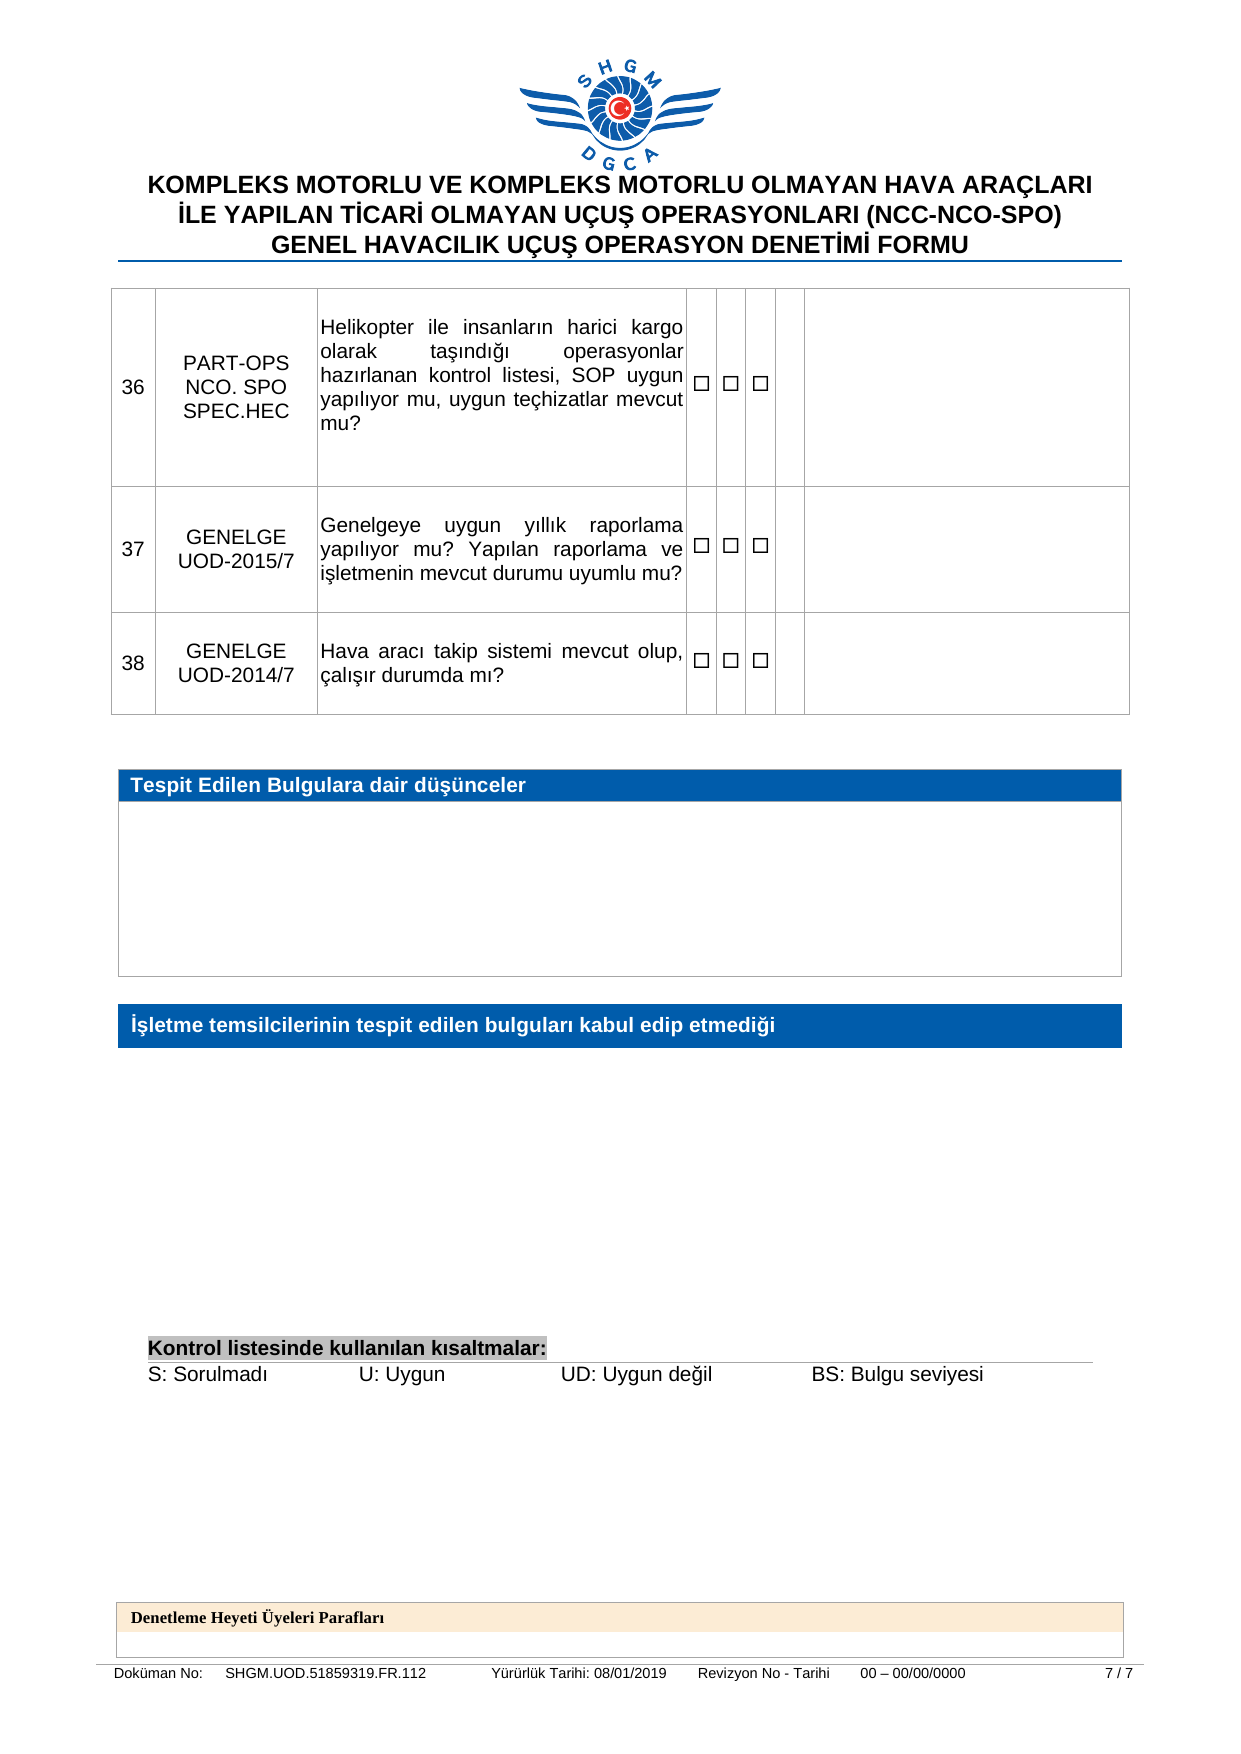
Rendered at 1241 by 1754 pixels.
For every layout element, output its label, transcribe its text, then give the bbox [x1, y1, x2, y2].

table_cell [805, 613, 1129, 714]
table_header Tespit Edilen Bulgulara dair düşünceler [119, 770, 1121, 801]
text S: Sorulmadı U: Uygun UD: Uygun değil BS: Bulgu seviyesi [148, 1363, 1093, 1386]
table_cell [746, 289, 775, 486]
table_cell Hava aracı takip sistemi mevcut olup, çalışır durumda mı? [318, 613, 686, 714]
table_cell [776, 613, 804, 714]
table_cell [717, 487, 745, 612]
table_cell Helikopter ile insanların harici kargo olarak taşındığı operasyonlar hazırlanan kontrol listesi, SOP uygun yapılıyor mu, uygun teçhizatlar mevcut mu? [318, 289, 686, 486]
table_cell [776, 289, 804, 486]
table_cell GENELGE UOD-2014/7 [156, 613, 317, 714]
table_cell [687, 289, 716, 486]
table_cell [717, 289, 745, 486]
table_cell 38 [112, 613, 155, 714]
picture [519, 59, 721, 171]
table_cell 37 [112, 487, 155, 612]
table_cell [776, 487, 804, 612]
table_header İşletme temsilcilerinin tespit edilen bulguları kabul edip etmediği [119, 1004, 1121, 1047]
text Kontrol listesinde kullanılan kısaltmalar: [148, 1336, 1093, 1362]
table_cell [805, 289, 1129, 486]
table_cell [119, 802, 1121, 976]
table_cell [717, 613, 745, 714]
table_cell [805, 487, 1129, 612]
table_cell Genelgeye uygun yıllık raporlama yapılıyor mu? Yapılan raporlama ve işletmenin mevcut durumu uyumlu mu? [318, 487, 686, 612]
table_cell [687, 487, 716, 612]
table_cell PART-OPS NCO. SPO SPEC.HEC [156, 289, 317, 486]
table_cell [687, 613, 716, 714]
table_cell [746, 613, 775, 714]
table_cell 36 [112, 289, 155, 486]
table_cell [746, 487, 775, 612]
table_cell GENELGE UOD-2015/7 [156, 487, 317, 612]
